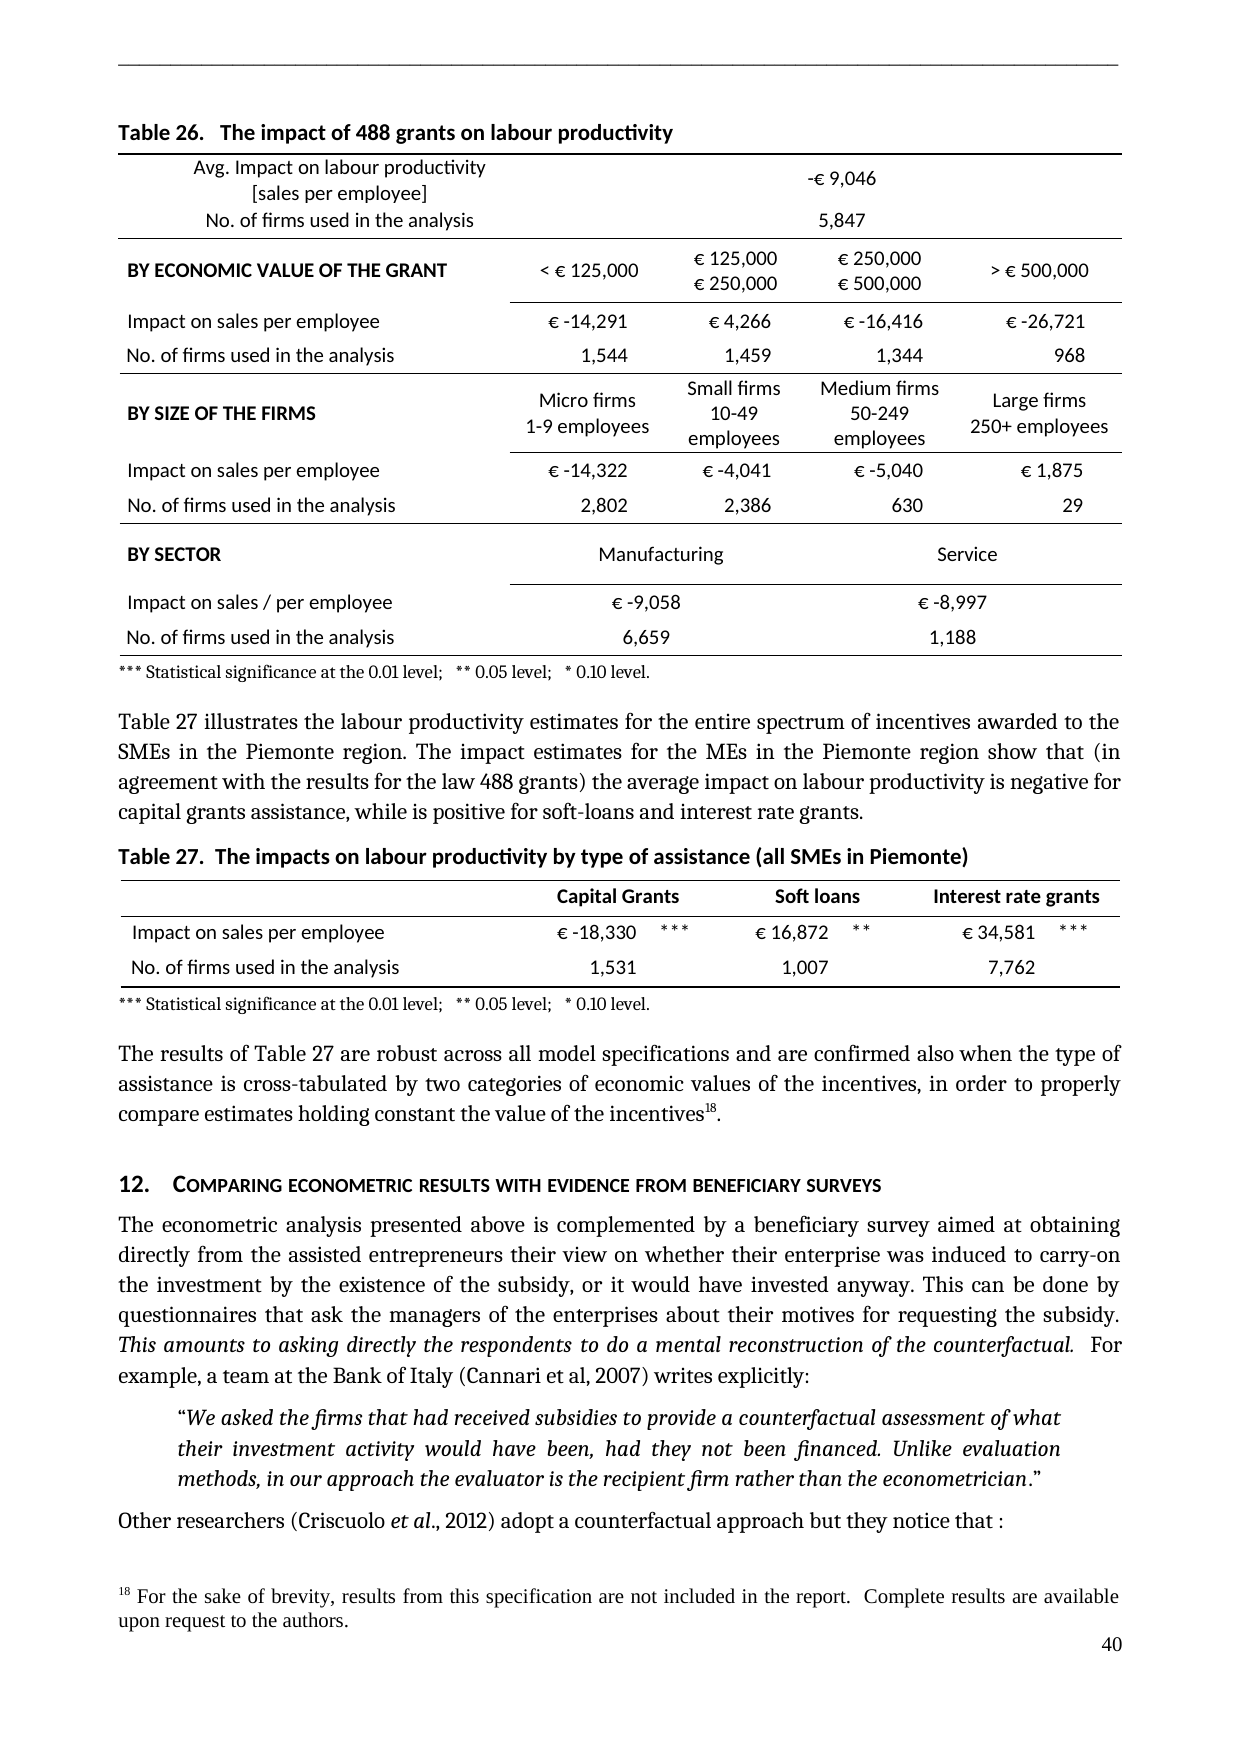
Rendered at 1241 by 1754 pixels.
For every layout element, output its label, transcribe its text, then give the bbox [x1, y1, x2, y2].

text Other researchers (Criscuolo et al., 2012) adopt a counterfactual approach but they notice that : [118, 1508, 1122, 1535]
text Table 27. The impacts on labour productivity by type of assistance (all SMEs in Piemonte) [118, 842, 1122, 870]
text Table 27 illustrates the labour productivity estimates for the entire spectrum of incentives awarded to the SMEs in the Piemonte region. The impact estimates for the MEs in the Piemonte region show that (in agreement with the results for the law 488 grants) the average impact on labour productivity is negative for capital grants assistance, while is positive for soft-loans and interest rate grants. [118, 708, 1122, 825]
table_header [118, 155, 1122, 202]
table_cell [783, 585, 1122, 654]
text The results of Table 27 are robust across all model specifications and are confirmed also when the type of assistance is cross-tabulated by two categories of economic values of the incentives, in order to properly compare estimates holding constant the value of the incentives. [118, 1040, 1122, 1127]
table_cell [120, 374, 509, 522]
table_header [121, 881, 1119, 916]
text “We asked the firms that had received subsidies to provide a counterfactual assessment of what their investment activity would have been, had they not been financed. Unlike evaluation methods, in our approach the evaluator is the recipient firm rather than the econometrician.” [177, 1405, 1063, 1492]
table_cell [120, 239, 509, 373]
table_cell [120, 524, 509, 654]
text The econometric analysis presented above is complemented by a beneficiary survey aimed at obtaining directly from the assisted entrepreneurs their view on whether their enterprise was induced to carry-on the investment by the existence of the subsidy, or it would have invested anyway. This can be done by questionnaires that ask the managers of the enterprises about their motives for requesting the subsidy. This amounts to asking directly the respondents to do a mental reconstruction of the counterfactual. For example, a team at the Bank of Italy (Cannari et al, 2007) writes explicitly: [118, 1211, 1122, 1389]
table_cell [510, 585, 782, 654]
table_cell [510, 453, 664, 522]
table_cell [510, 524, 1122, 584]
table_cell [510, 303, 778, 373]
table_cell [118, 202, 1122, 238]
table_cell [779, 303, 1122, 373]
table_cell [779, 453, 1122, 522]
text Table 26. The impact of 488 grants on labour productivity [118, 118, 1122, 146]
text *** Statistical significance at the 0.01 level; ** 0.05 level; * 0.10 level. [118, 662, 1122, 683]
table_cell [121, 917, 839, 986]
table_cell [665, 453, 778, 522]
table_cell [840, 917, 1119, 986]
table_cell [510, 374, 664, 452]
subtitle 12. Comparing econometric results with evidence from beneficiary surveys [118, 1168, 1122, 1199]
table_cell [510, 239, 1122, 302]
text *** Statistical significance at the 0.01 level; ** 0.05 level; * 0.10 level. [118, 994, 1122, 1015]
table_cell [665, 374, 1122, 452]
